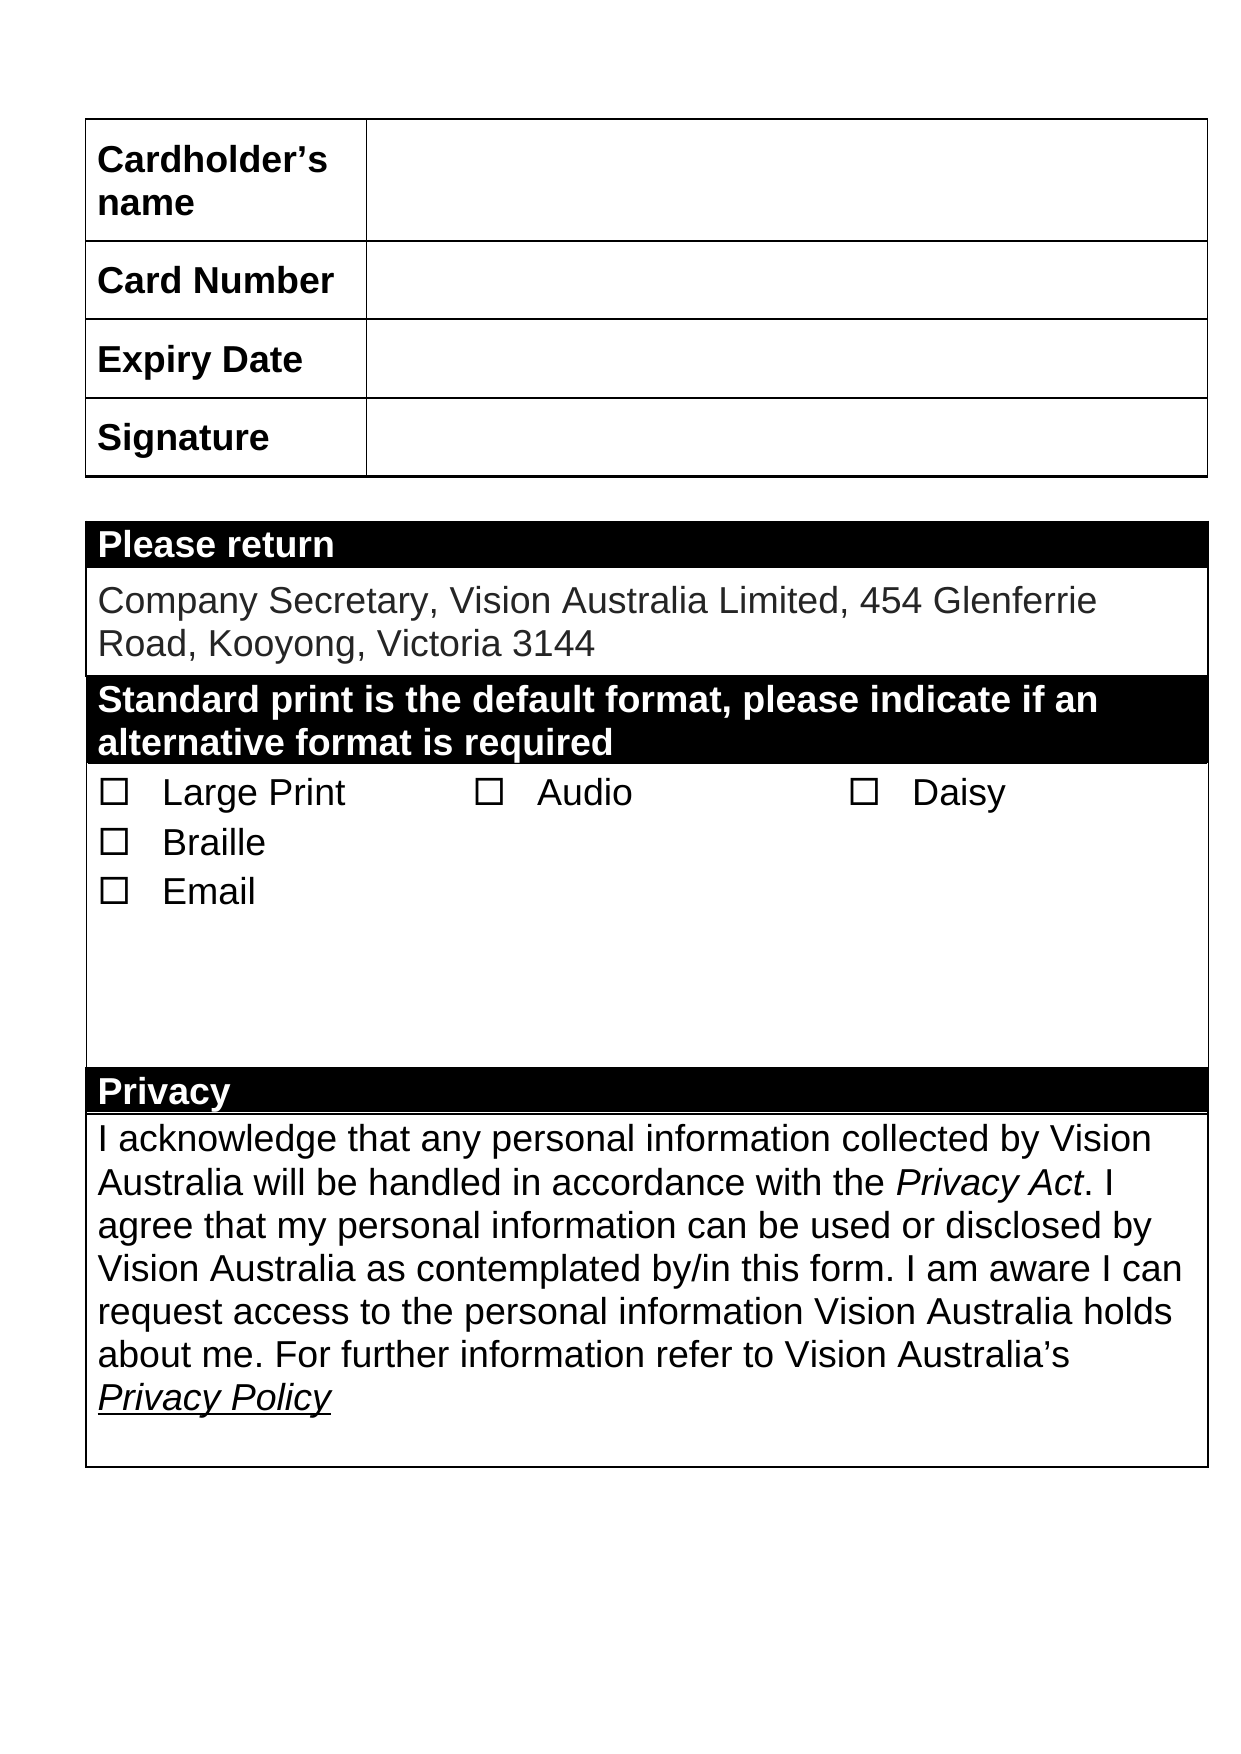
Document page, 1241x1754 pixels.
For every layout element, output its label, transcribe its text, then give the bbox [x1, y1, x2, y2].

table_cell [367, 120, 1207, 240]
table_cell Signature [86, 399, 366, 475]
table_cell Cardholder’s name [86, 120, 366, 240]
table_cell Company Secretary, Vision Australia Limited, 454 Glenferrie Road, Kooyong, Victoria 3144 [87, 568, 1207, 675]
table_cell I acknowledge that any personal information collected by Vision Australia will be handled in accordance with the Privacy Act. I agree that my personal information can be used or disclosed by Vision Australia as contemplated by/in this form. I am aware I can request access to the personal information Vision Australia holds about me. For further information refer to Vision Australia’s Privacy Policy [87, 1115, 1207, 1466]
table_cell Standard print is the default format, please indicate if an alternative format is required [87, 676, 1208, 763]
table_header Please return [87, 523, 1207, 566]
table_cell [367, 399, 1207, 475]
table_cell Card Number [86, 242, 366, 318]
table_cell [367, 320, 1207, 397]
table_cell [367, 242, 1207, 318]
table_cell Expiry Date [86, 320, 366, 397]
table_cell Large Print Audio Daisy Braille Email [87, 763, 1208, 1067]
table_cell Privacy [87, 1068, 1207, 1112]
